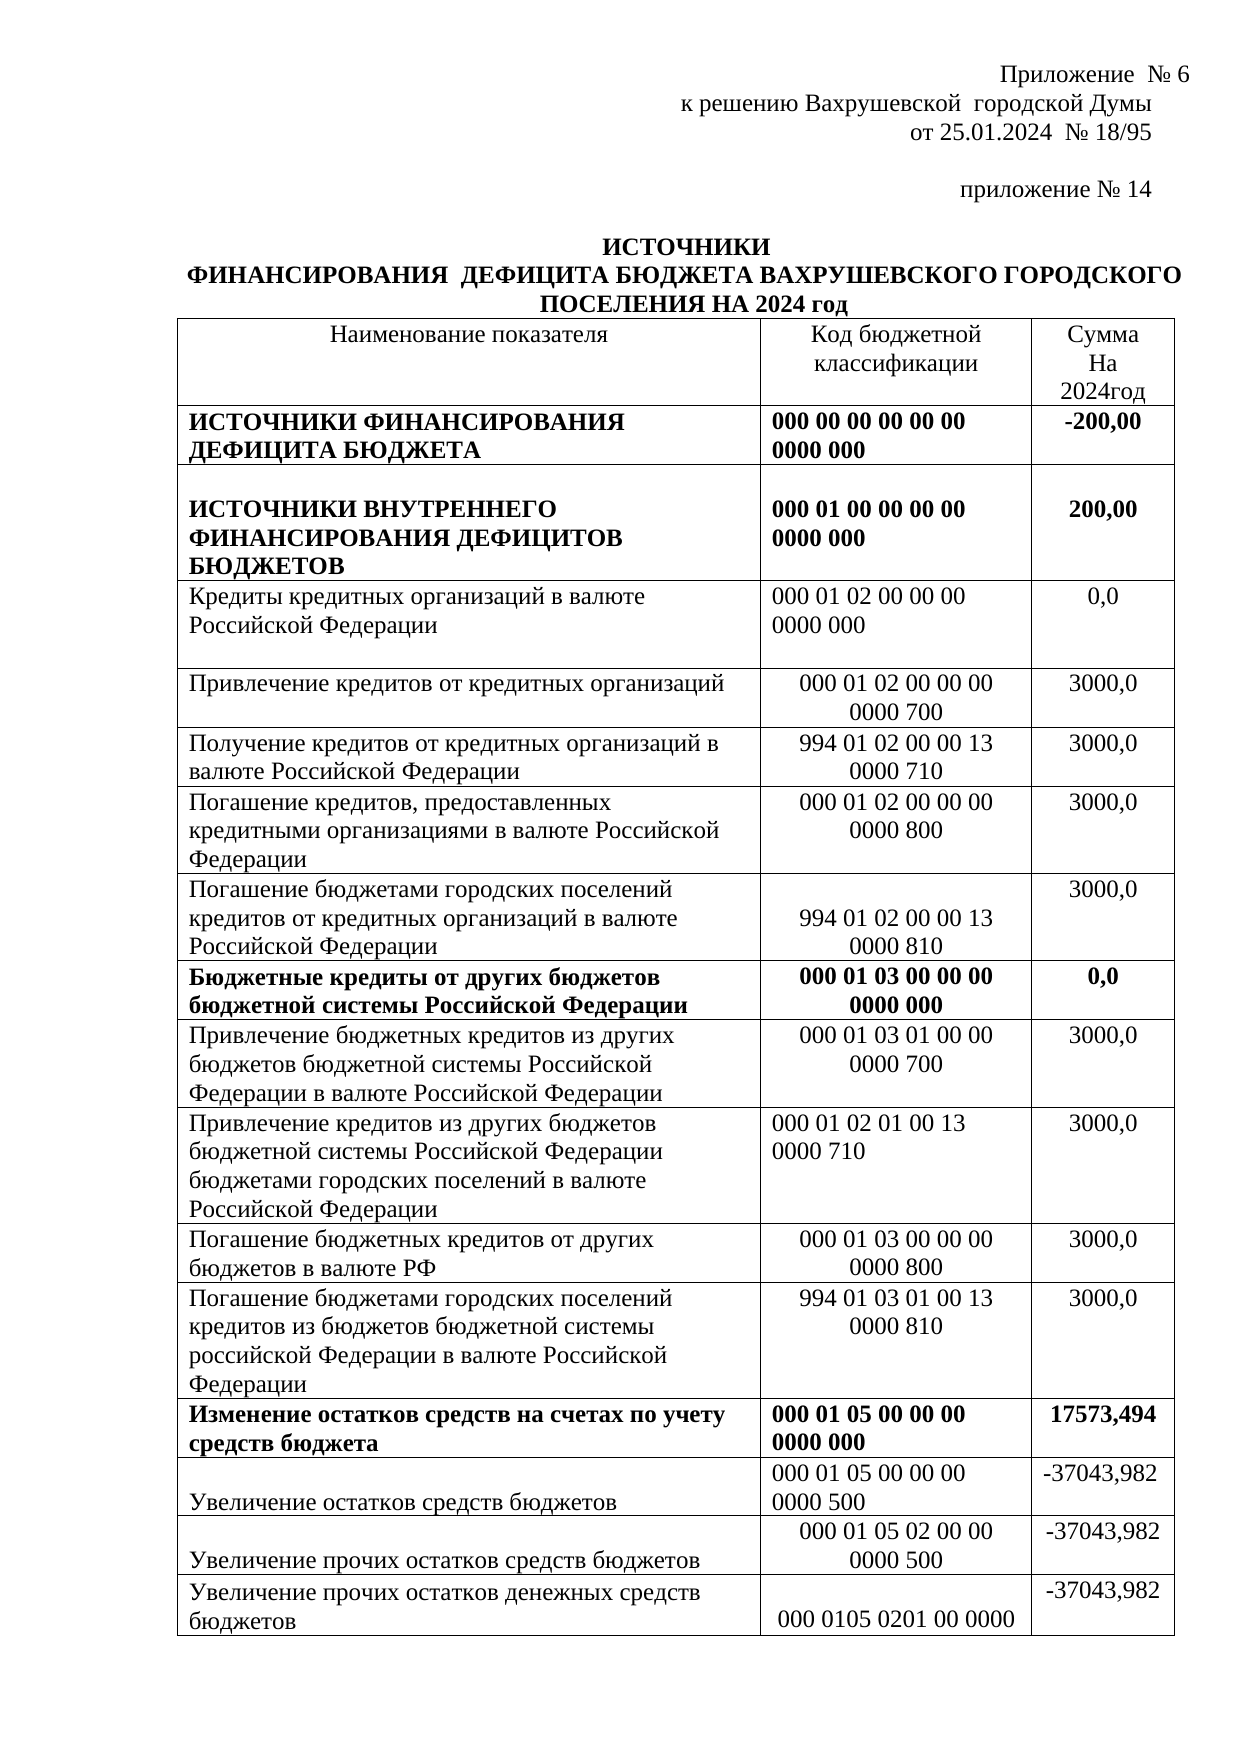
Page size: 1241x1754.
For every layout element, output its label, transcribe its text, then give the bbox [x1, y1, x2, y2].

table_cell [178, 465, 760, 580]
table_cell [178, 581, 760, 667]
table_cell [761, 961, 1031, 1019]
text от 25.01.2024 № 18/95 [177, 117, 1152, 145]
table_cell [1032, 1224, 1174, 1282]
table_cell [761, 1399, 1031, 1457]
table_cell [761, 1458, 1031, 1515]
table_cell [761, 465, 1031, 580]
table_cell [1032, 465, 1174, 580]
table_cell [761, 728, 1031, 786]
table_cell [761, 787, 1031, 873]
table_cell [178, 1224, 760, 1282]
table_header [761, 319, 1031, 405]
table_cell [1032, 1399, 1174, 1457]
text к решению Вахрушевской городской Думы [177, 88, 1152, 117]
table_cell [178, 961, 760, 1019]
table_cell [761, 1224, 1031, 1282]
text приложение № 14 [177, 174, 1152, 203]
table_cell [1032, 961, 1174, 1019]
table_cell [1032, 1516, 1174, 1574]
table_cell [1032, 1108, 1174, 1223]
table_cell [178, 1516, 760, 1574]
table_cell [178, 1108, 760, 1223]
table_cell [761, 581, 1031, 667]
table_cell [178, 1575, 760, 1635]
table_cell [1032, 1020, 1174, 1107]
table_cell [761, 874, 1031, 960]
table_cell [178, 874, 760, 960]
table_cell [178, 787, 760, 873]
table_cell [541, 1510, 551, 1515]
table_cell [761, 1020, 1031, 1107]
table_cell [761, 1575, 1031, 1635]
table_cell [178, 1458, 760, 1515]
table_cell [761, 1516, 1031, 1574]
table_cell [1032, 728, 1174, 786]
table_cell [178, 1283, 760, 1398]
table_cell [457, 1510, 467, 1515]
text ИСТОЧНИКИ [177, 232, 1152, 260]
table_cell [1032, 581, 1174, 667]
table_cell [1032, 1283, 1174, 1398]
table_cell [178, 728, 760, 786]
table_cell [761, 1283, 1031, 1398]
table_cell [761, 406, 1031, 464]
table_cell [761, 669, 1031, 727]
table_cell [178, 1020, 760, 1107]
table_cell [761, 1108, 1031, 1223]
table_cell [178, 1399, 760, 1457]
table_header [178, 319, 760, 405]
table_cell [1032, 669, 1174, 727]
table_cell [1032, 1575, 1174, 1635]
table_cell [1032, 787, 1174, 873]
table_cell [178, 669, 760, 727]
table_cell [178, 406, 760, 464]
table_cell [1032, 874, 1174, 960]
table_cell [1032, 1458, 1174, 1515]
text Приложение № 6 [177, 59, 1190, 88]
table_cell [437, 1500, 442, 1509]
text ФИНАНСИРОВАНИЯ ДЕФИЦИТА БЮДЖЕТА ВАХРУШЕВСКОГО ГОРОДСКОГО ПОСЕЛЕНИЯ НА 2024 год [158, 260, 1211, 318]
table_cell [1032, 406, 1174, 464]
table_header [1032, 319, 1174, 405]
